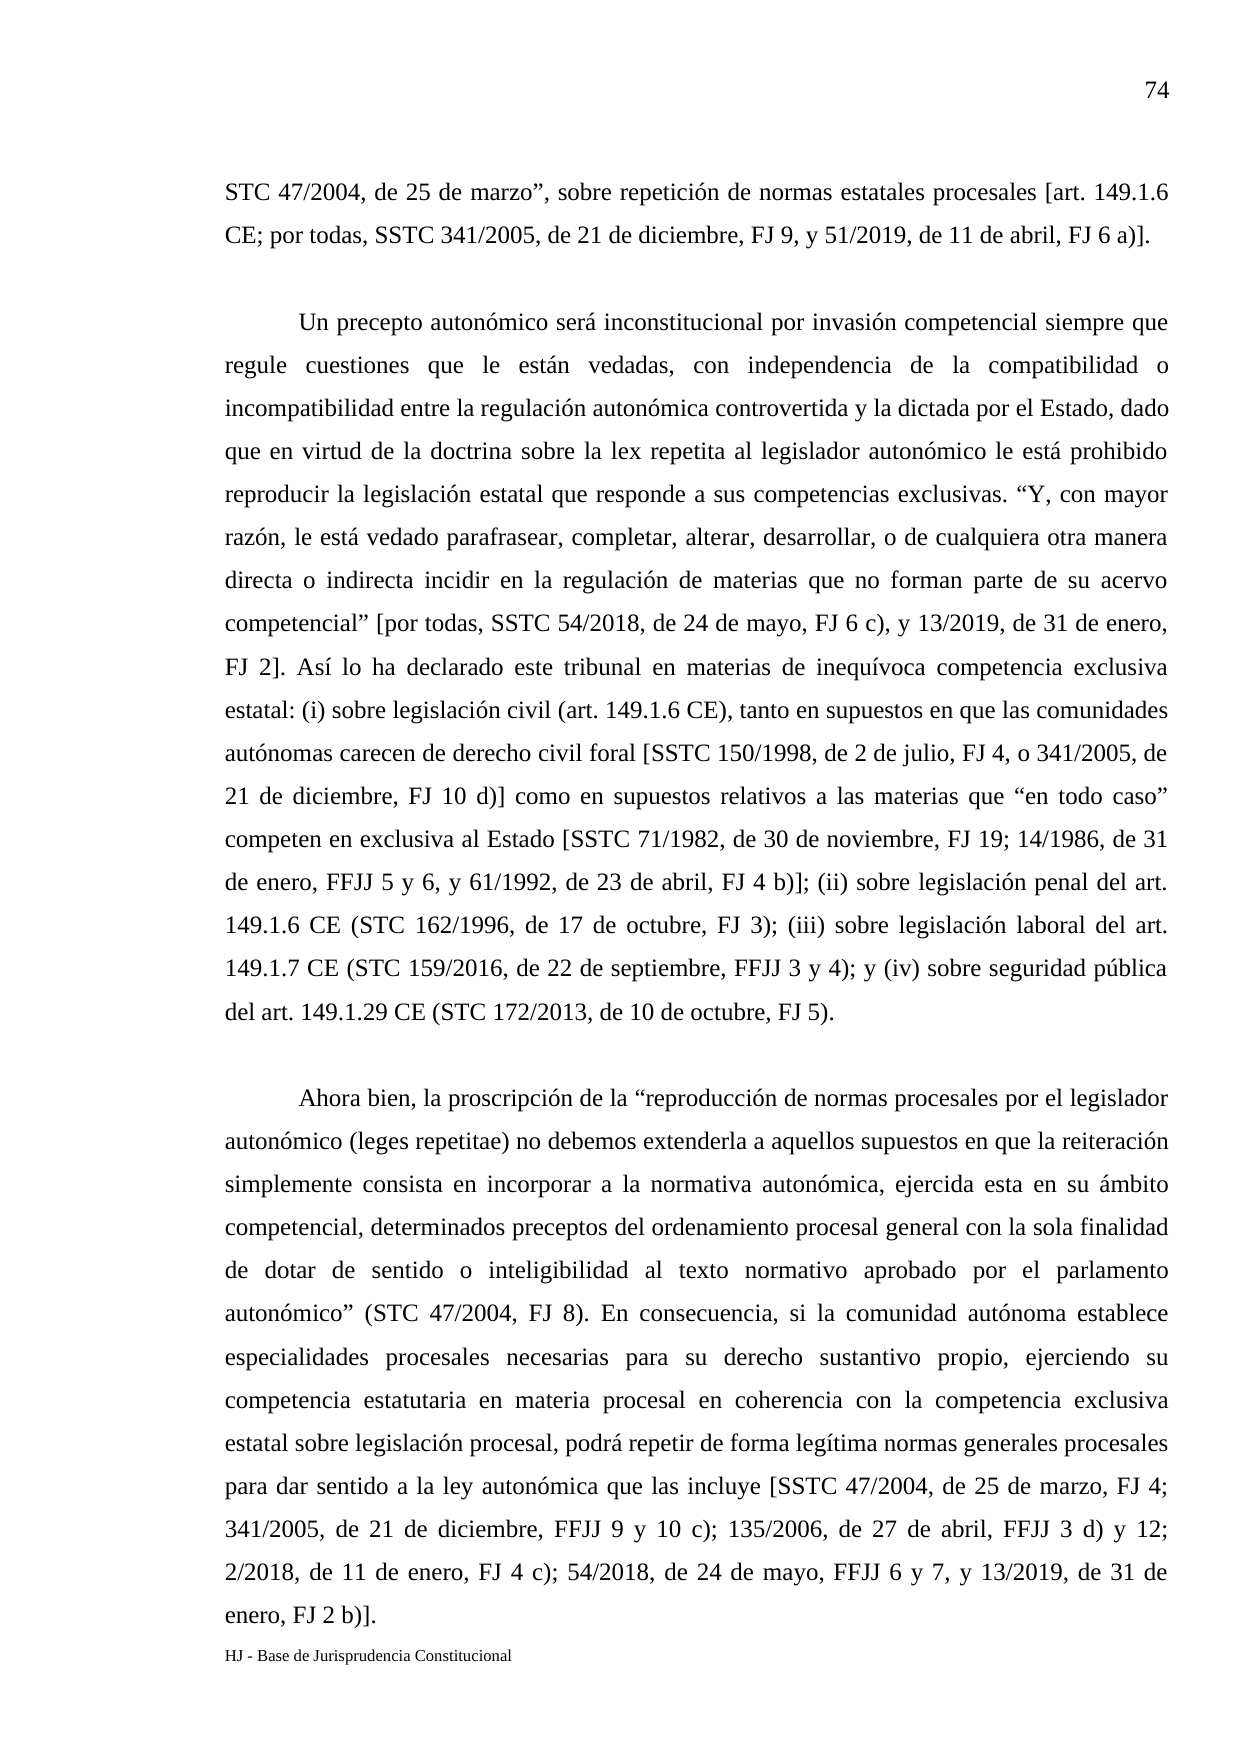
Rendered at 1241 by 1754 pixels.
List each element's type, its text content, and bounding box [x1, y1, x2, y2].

text Ahora bien, la proscripción de la “reproducción de normas procesales por el legislador autonómico (leges repetitae) no debemos extenderla a aquellos supuestos en que la reiteración simplemente consista en incorporar a la normativa autonómica, ejercida esta en su ámbito competencial, determinados preceptos del ordenamiento procesal general con la sola finalidad de dotar de sentido o inteligibilidad al texto normativo aprobado por el parlamento autonómico” (STC 47/2004, FJ 8). En consecuencia, si la comunidad autónoma establece especialidades procesales necesarias para su derecho sustantivo propio, ejerciendo su competencia estatutaria en materia procesal en coherencia con la competencia exclusiva estatal sobre legislación procesal, podrá repetir de forma legítima normas generales procesales para dar sentido a la ley autonómica que las incluye [SSTC 47/2004, de 25 de marzo, FJ 4; 341/2005, de 21 de diciembre, FFJJ 9 y 10 c); 135/2006, de 27 de abril, FFJJ 3 d) y 12; 2/2018, de 11 de enero, FJ 4 c); 54/2018, de 24 de mayo, FFJJ 6 y 7, y 13/2019, de 31 de enero, FJ 2 b)]. [224, 1083, 1169, 1629]
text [224, 177, 1169, 249]
text Un precepto autonómico será inconstitucional por invasión competencial siempre que regule cuestiones que le están vedadas, con independencia de la compatibilidad o incompatibilidad entre la regulación autonómica controvertida y la dictada por el Estado, dado que en virtud de la doctrina sobre la lex repetita al legislador autonómico le está prohibido reproducir la legislación estatal que responde a sus competencias exclusivas. “Y, con mayor razón, le está vedado parafrasear, completar, alterar, desarrollar, o de cualquiera otra manera directa o indirecta incidir en la regulación de materias que no forman parte de su acervo competencial” [por todas, SSTC 54/2018, de 24 de mayo, FJ 6 c), y 13/2019, de 31 de enero, FJ 2]. Así lo ha declarado este tribunal en materias de inequívoca competencia exclusiva estatal: (i) sobre legislación civil (art. 149.1.6 CE), tanto en supuestos en que las comunidades autónomas carecen de derecho civil foral [SSTC 150/1998, de 2 de julio, FJ 4, o 341/2005, de 21 de diciembre, FJ 10 d)] como en supuestos relativos a las materias que “en todo caso” competen en exclusiva al Estado [SSTC 71/1982, de 30 de noviembre, FJ 19; 14/1986, de 31 de enero, FFJJ 5 y 6, y 61/1992, de 23 de abril, FJ 4 b)]; (ii) sobre legislación penal del art. 149.1.6 CE (STC 162/1996, de 17 de octubre, FJ 3); (iii) sobre legislación laboral del art. 149.1.7 CE (STC 159/2016, de 22 de septiembre, FFJJ 3 y 4); y (iv) sobre seguridad pública del art. 149.1.29 CE (STC 172/2013, de 10 de octubre, FJ 5). [224, 307, 1169, 1025]
